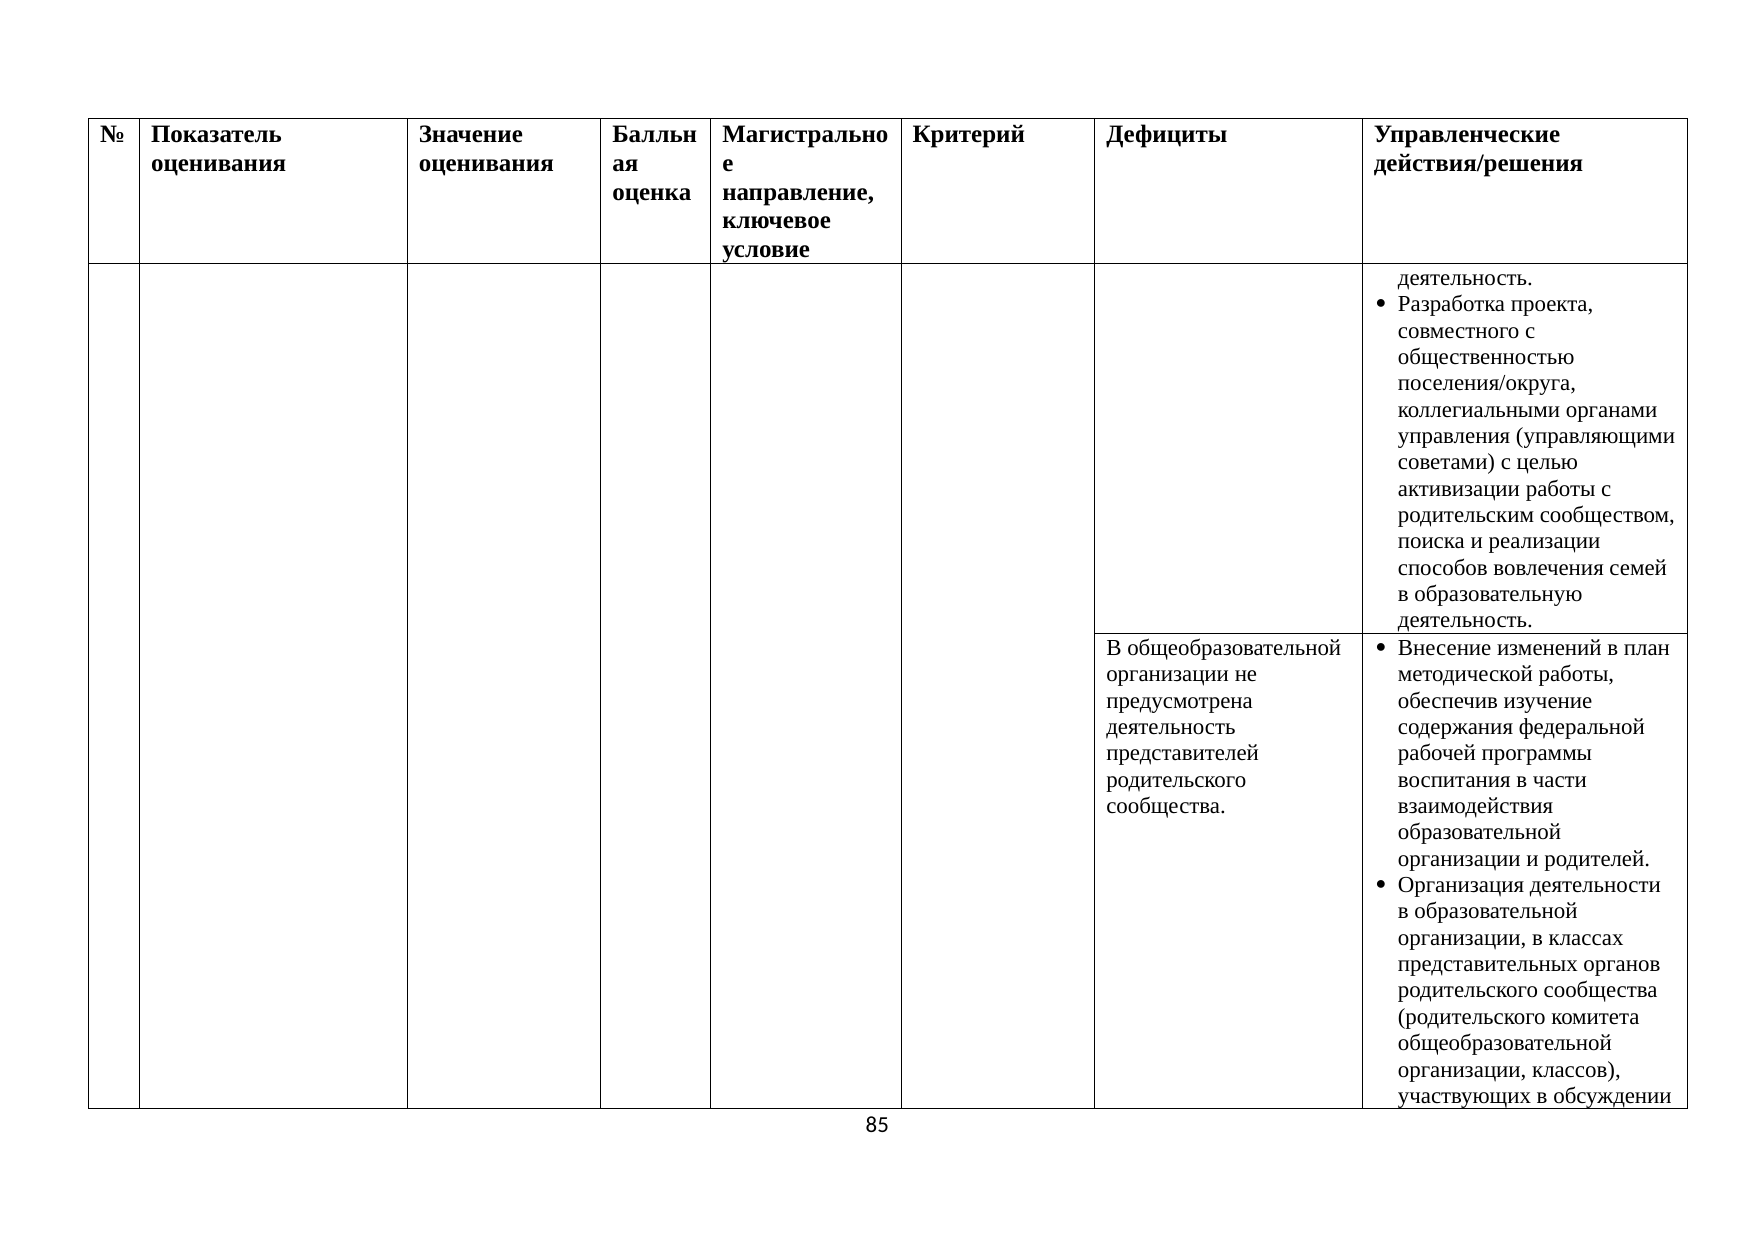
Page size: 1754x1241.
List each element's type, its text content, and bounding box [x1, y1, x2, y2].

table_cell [1095, 264, 1362, 633]
table_header Критерий [902, 119, 1094, 263]
table_header Значение оценивания [408, 119, 600, 263]
table_header Управленческие действия/решения [1363, 119, 1687, 263]
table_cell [1363, 634, 1687, 1108]
table_header Показатель оценивания [140, 119, 407, 263]
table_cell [1095, 634, 1362, 1108]
table_header Магистральное направление, ключевое условие [711, 119, 901, 263]
table_header № [89, 119, 139, 263]
table_header Балльная оценка [601, 119, 710, 263]
table_header Дефициты [1095, 119, 1362, 263]
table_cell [1363, 264, 1687, 633]
